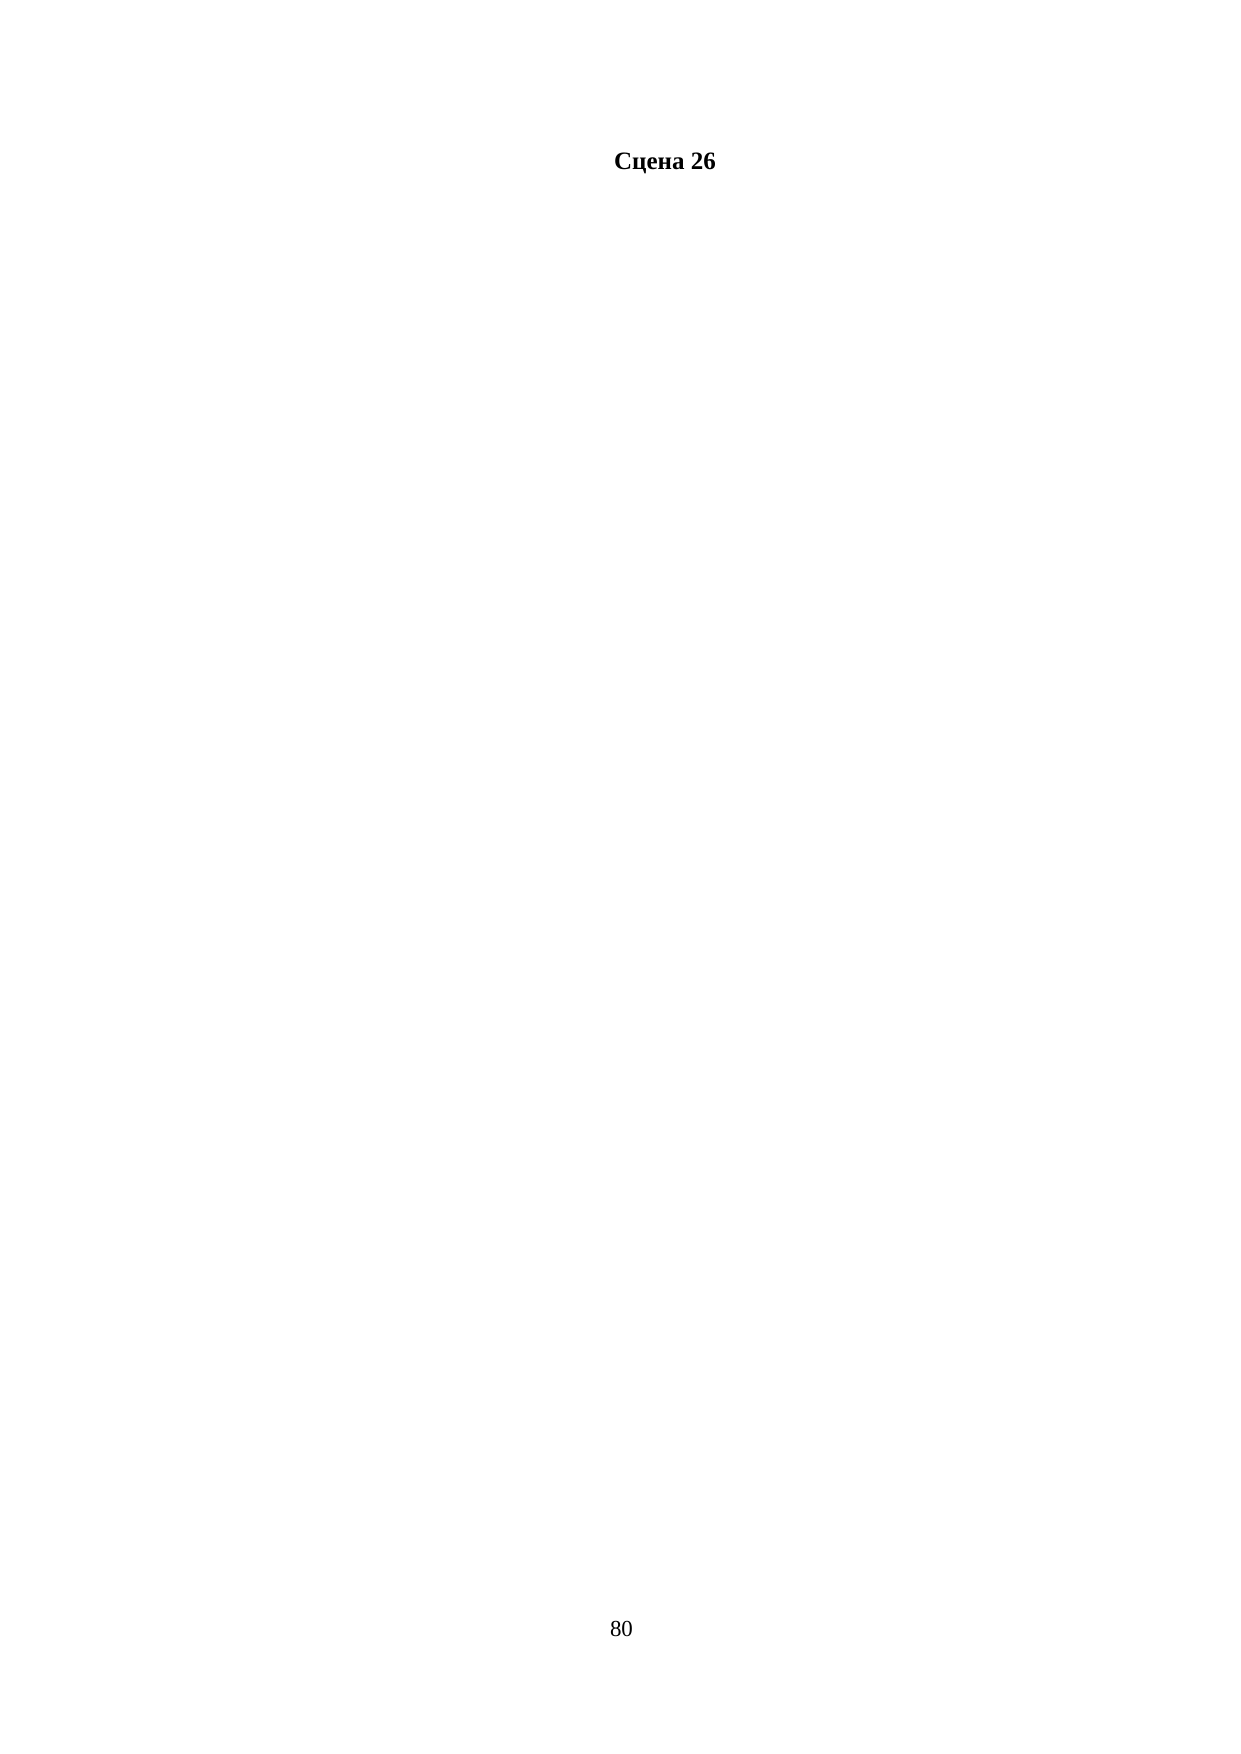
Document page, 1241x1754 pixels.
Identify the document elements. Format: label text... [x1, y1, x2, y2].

subtitle Сцена 26 [180, 146, 1149, 175]
